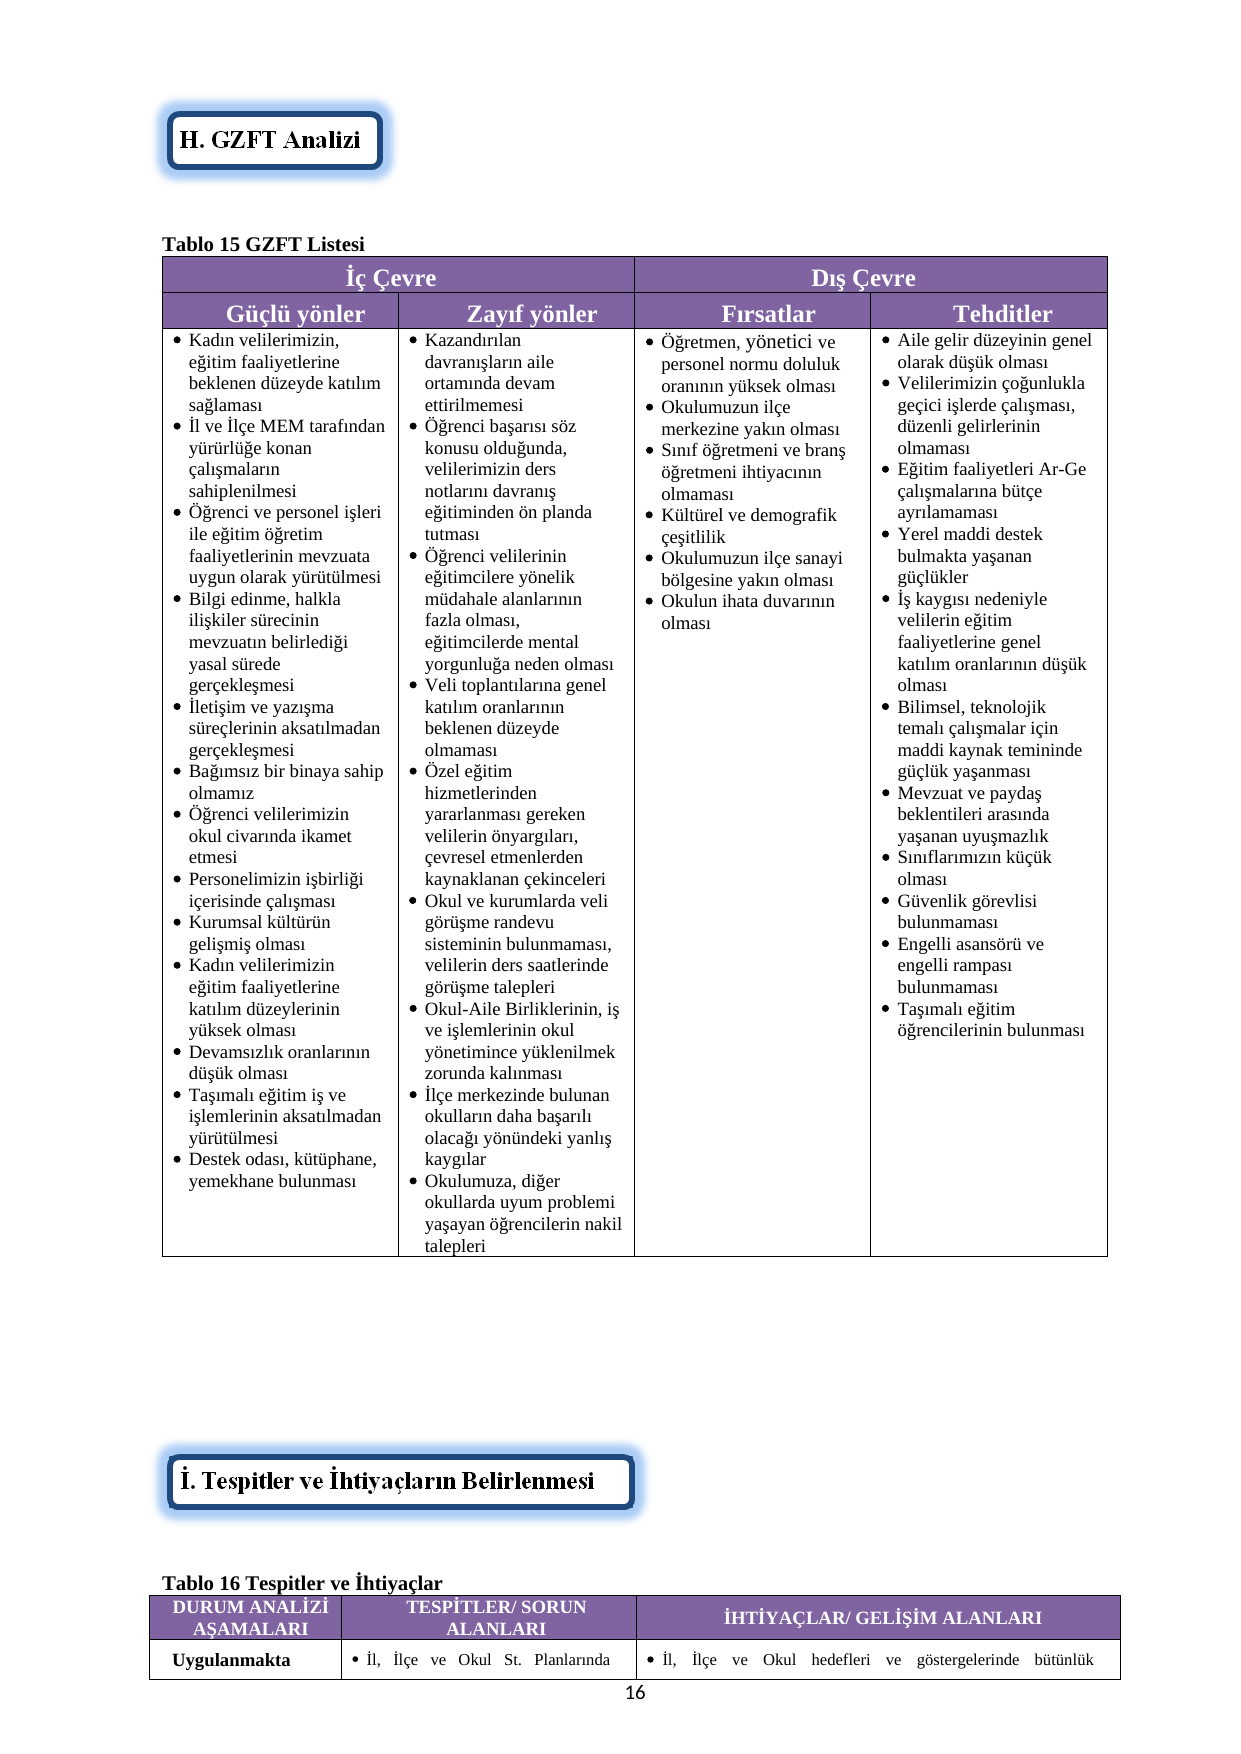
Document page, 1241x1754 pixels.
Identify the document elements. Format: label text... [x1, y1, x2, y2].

picture [147, 93, 401, 188]
text Tablo 15 GZFT Listesi [162, 232, 1122, 256]
table_header İç Çevre [163, 257, 634, 292]
table_cell Kazandırılan davranışların aile ortamında devam ettirilmemesi Öğrenci başarısı söz konusu olduğunda, velilerimizin ders notlarını davranış eğitiminden ön planda tutması Öğrenci velilerinin eğitimcilere yönelik müdahale alanlarının fazla olması, eğitimcilerde mental yorgunluğa neden olması Veli toplantılarına genel katılım oranlarının beklenen düzeyde olmaması Özel eğitim hizmetlerinden yararlanması gereken velilerin önyargıları, çevresel etmenlerden kaynaklanan çekinceleri Okul ve kurumlarda veli görüşme randevu sisteminin bulunmaması, velilerin ders saatlerinde görüşme talepleri Okul-Aile Birliklerinin, iş ve işlemlerinin okul yönetimince yüklenilmek zorunda kalınması İlçe merkezinde bulunan okulların daha başarılı olacağı yönündeki yanlış kaygılar Okulumuza, diğer okullarda uyum problemi yaşayan öğrencilerin nakil talepleri [399, 329, 634, 1256]
table_header DURUM ANALİZİ AŞAMALARI [150, 1596, 341, 1639]
text Tablo 16 Tespitler ve İhtiyaçlar [162, 1571, 1122, 1595]
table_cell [342, 1640, 636, 1678]
table_cell Güçlü yönler [163, 293, 398, 328]
picture [147, 1436, 653, 1527]
table_cell Öğretmen, yönetici ve personel normu doluluk oranının yüksek olması Okulumuzun ilçe merkezine yakın olması Sınıf öğretmeni ve branş öğretmeni ihtiyacının olmaması Kültürel ve demografik çeşitlilik Okulumuzun ilçe sanayi bölgesine yakın olması Okulun ihata duvarının olması [635, 329, 870, 1256]
table_cell Tehditler [871, 293, 1107, 328]
table_header TESPİTLER/ SORUN ALANLARI [342, 1596, 636, 1639]
table_header İHTİYAÇLAR/ GELİŞİM ALANLARI [637, 1596, 1120, 1639]
table_cell Zayıf yönler [399, 293, 634, 328]
table_cell Aile gelir düzeyinin genel olarak düşük olması Velilerimizin çoğunlukla geçici işlerde çalışması, düzenli gelirlerinin olmaması Eğitim faaliyetleri Ar-Ge çalışmalarına bütçe ayrılamaması Yerel maddi destek bulmakta yaşanan güçlükler İş kaygısı nedeniyle velilerin eğitim faaliyetlerine genel katılım oranlarının düşük olması Bilimsel, teknolojik temalı çalışmalar için maddi kaynak temininde güçlük yaşanması Mevzuat ve paydaş beklentileri arasında yaşanan uyuşmazlık Sınıflarımızın küçük olması Güvenlik görevlisi bulunmaması Engelli asansörü ve engelli rampası bulunmaması Taşımalı eğitim öğrencilerinin bulunması [871, 329, 1107, 1256]
table_header Dış Çevre [635, 257, 1107, 292]
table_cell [637, 1640, 1120, 1678]
table_cell Kadın velilerimizin, eğitim faaliyetlerine beklenen düzeyde katılım sağlaması İl ve İlçe MEM tarafından yürürlüğe konan çalışmaların sahiplenilmesi Öğrenci ve personel işleri ile eğitim öğretim faaliyetlerinin mevzuata uygun olarak yürütülmesi Bilgi edinme, halkla ilişkiler sürecinin mevzuatın belirlediği yasal sürede gerçekleşmesi İletişim ve yazışma süreçlerinin aksatılmadan gerçekleşmesi Bağımsız bir binaya sahip olmamız Öğrenci velilerimizin okul civarında ikamet etmesi Personelimizin işbirliği içerisinde çalışması Kurumsal kültürün gelişmiş olması Kadın velilerimizin eğitim faaliyetlerine katılım düzeylerinin yüksek olması Devamsızlık oranlarının düşük olması Taşımalı eğitim iş ve işlemlerinin aksatılmadan yürütülmesi Destek odası, kütüphane, yemekhane bulunması [163, 329, 398, 1256]
table_cell Fırsatlar [635, 293, 870, 328]
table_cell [150, 1640, 341, 1678]
